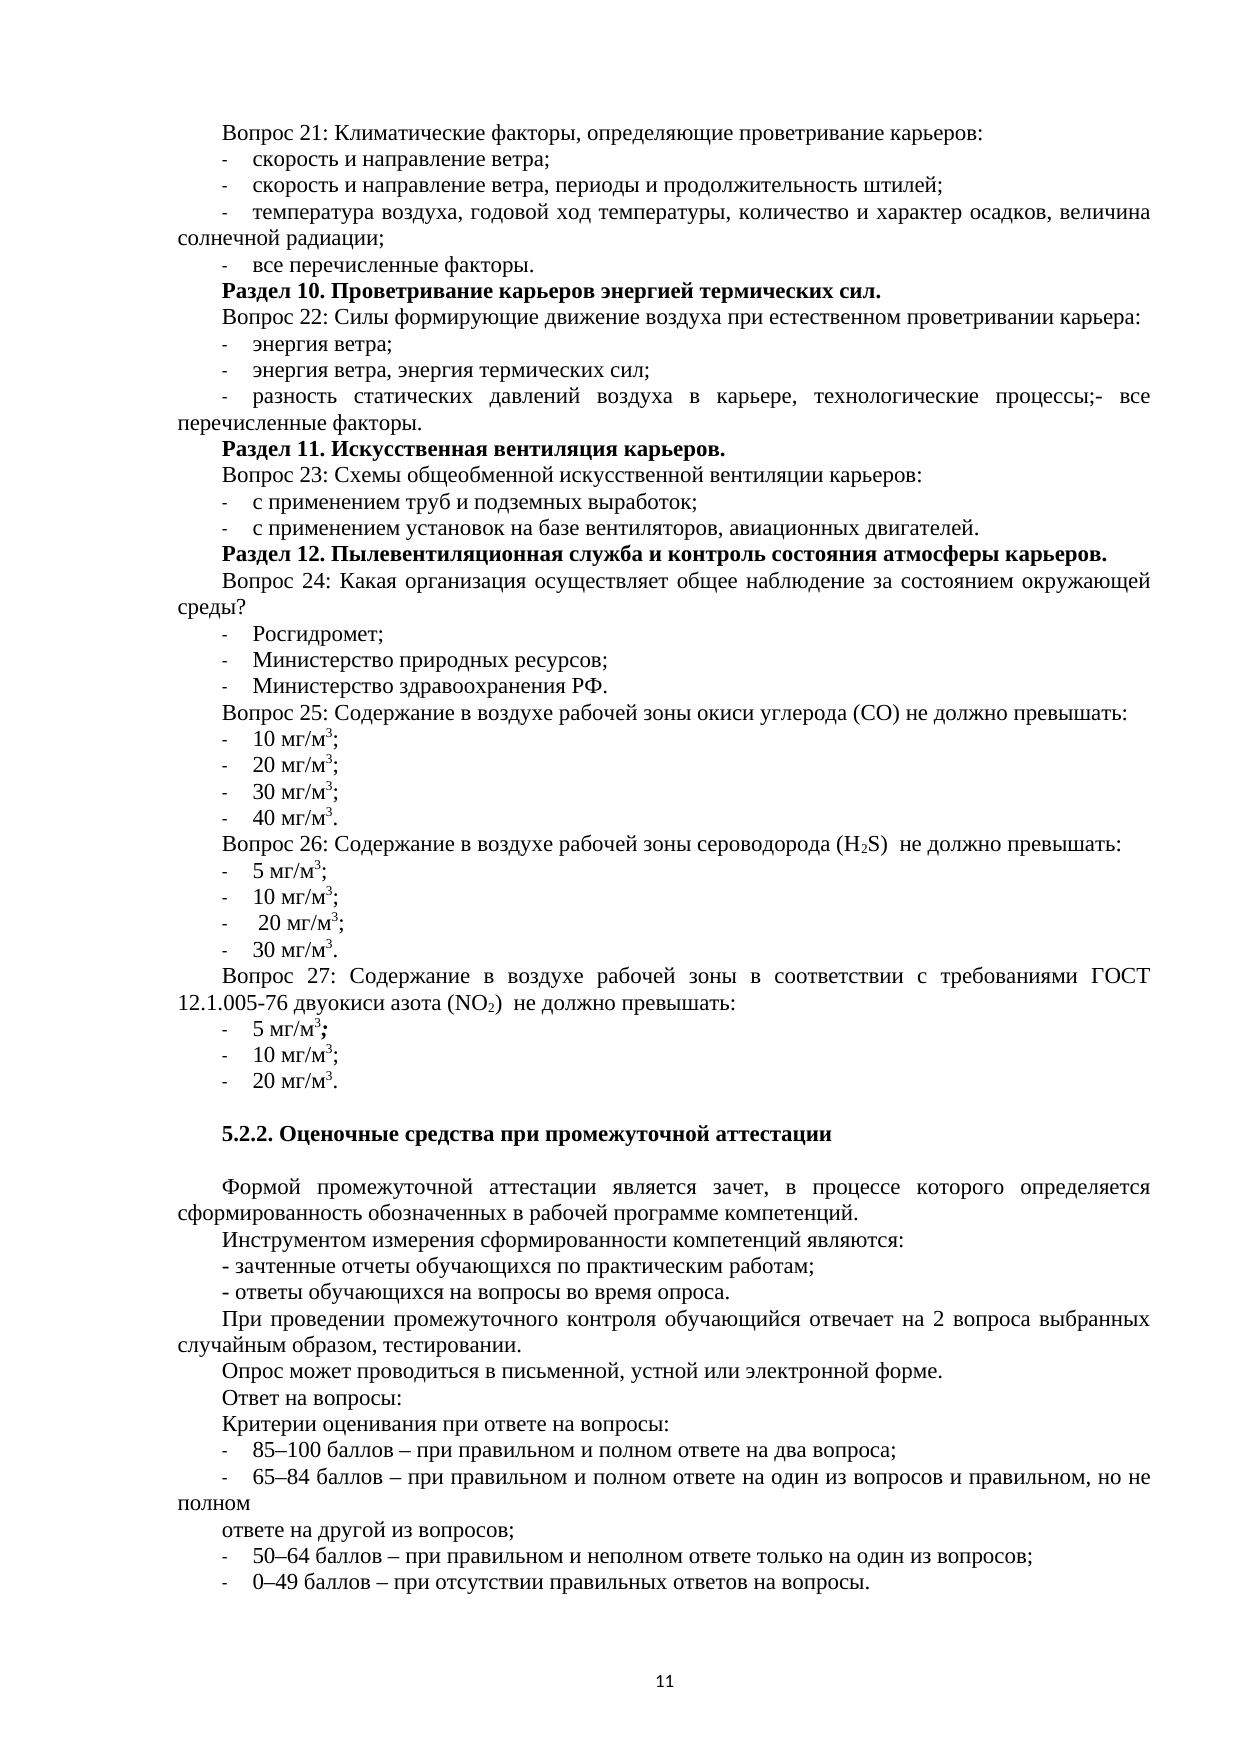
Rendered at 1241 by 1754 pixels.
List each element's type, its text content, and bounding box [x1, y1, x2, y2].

text Ответ на вопросы: [177, 1384, 1152, 1410]
text Вопрос 22: Силы формирующие движение воздуха при естественном проветривании карьера: [177, 303, 1152, 330]
list 20 мг/м3; [177, 909, 1152, 936]
text При проведении промежуточного контроля обучающийся отвечает на 2 вопроса выбранных случайным образом, тестировании. [177, 1305, 1152, 1357]
text Раздел 11. Искусственная вентиляция карьеров. [177, 435, 1152, 461]
text Критерии оценивания при ответе на вопросы: [177, 1410, 1152, 1437]
list скорость и направление ветра, периоды и продолжительность штилей; [177, 172, 1152, 198]
list 85–100 баллов – при правильном и полном ответе на два вопроса; [177, 1437, 1152, 1463]
list 30 мг/м3. [177, 936, 1152, 962]
list температура воздуха, годовой ход температуры, количество и характер осадков, величина солнечной радиации; [177, 198, 1152, 251]
list Росгидромет; [177, 619, 1152, 646]
list 50–64 баллов – при правильном и неполном ответе только на один из вопросов; [177, 1542, 1152, 1568]
list 40 мг/м3. [177, 804, 1152, 830]
list 5 мг/м3; [177, 1015, 1152, 1041]
list энергия ветра, энергия термических сил; [177, 356, 1152, 382]
list 0–49 баллов – при отсутствии правильных ответов на вопросы. [177, 1568, 1152, 1595]
text Опрос может проводиться в письменной, устной или электронной форме. [177, 1357, 1152, 1384]
list все перечисленные факторы. [177, 251, 1152, 277]
text Раздел 12. Пылевентиляционная служба и контроль состояния атмосферы карьеров. [177, 541, 1152, 567]
list 30 мг/м3; [177, 778, 1152, 804]
text Инструментом измерения сформированности компетенций являются: [177, 1226, 1152, 1252]
text Вопрос 21: Климатические факторы, определяющие проветривание карьеров: [177, 119, 1152, 145]
text Раздел 10. Проветривание карьеров энергией термических сил. [177, 277, 1152, 303]
list 20 мг/м3; [177, 751, 1152, 778]
text - зачтенные отчеты обучающихся по практическим работам; [177, 1252, 1152, 1278]
list с применением установок на базе вентиляторов, авиационных двигателей. [177, 514, 1152, 541]
list с применением труб и подземных выработок; [177, 488, 1152, 514]
text Вопрос 27: Содержание в воздухе рабочей зоны в соответствии с требованиями ГОСТ 12.1.005-76 двуокиси азота (NO2) не должно превышать: [177, 962, 1152, 1015]
text 5.2.2. Оценочные средства при промежуточной аттестации [177, 1120, 1152, 1147]
list Министерство природных ресурсов; [177, 646, 1152, 672]
list 20 мг/м3. [177, 1068, 1152, 1094]
text Формой промежуточной аттестации является зачет, в процессе которого определяется сформированность обозначенных в рабочей программе компетенций. [177, 1173, 1152, 1226]
text Вопрос 25: Содержание в воздухе рабочей зоны окиси углерода (СО) не должно превышать: [177, 699, 1152, 725]
list 10 мг/м3; [177, 1041, 1152, 1068]
list Министерство здравоохранения РФ. [177, 672, 1152, 699]
list разность статических давлений воздуха в карьере, технологические процессы;- все перечисленные факторы. [177, 382, 1152, 435]
text ответе на другой из вопросов; [177, 1516, 1152, 1542]
list энергия ветра; [177, 330, 1152, 356]
text Вопрос 23: Схемы общеобменной искусственной вентиляции карьеров: [177, 461, 1152, 488]
list 5 мг/м3; [177, 857, 1152, 883]
list скорость и направление ветра; [177, 145, 1152, 172]
list 65–84 баллов – при правильном и полном ответе на один из вопросов и правильном, но не полном [177, 1463, 1152, 1516]
list 10 мг/м3; [177, 883, 1152, 909]
list 10 мг/м3; [177, 725, 1152, 751]
text Вопрос 24: Какая организация осуществляет общее наблюдение за состоянием окружающей среды? [177, 567, 1152, 619]
text - ответы обучающихся на вопросы во время опроса. [177, 1278, 1152, 1305]
text Вопрос 26: Содержание в воздухе рабочей зоны сероводорода (H2S) не должно превышать: [177, 830, 1152, 857]
